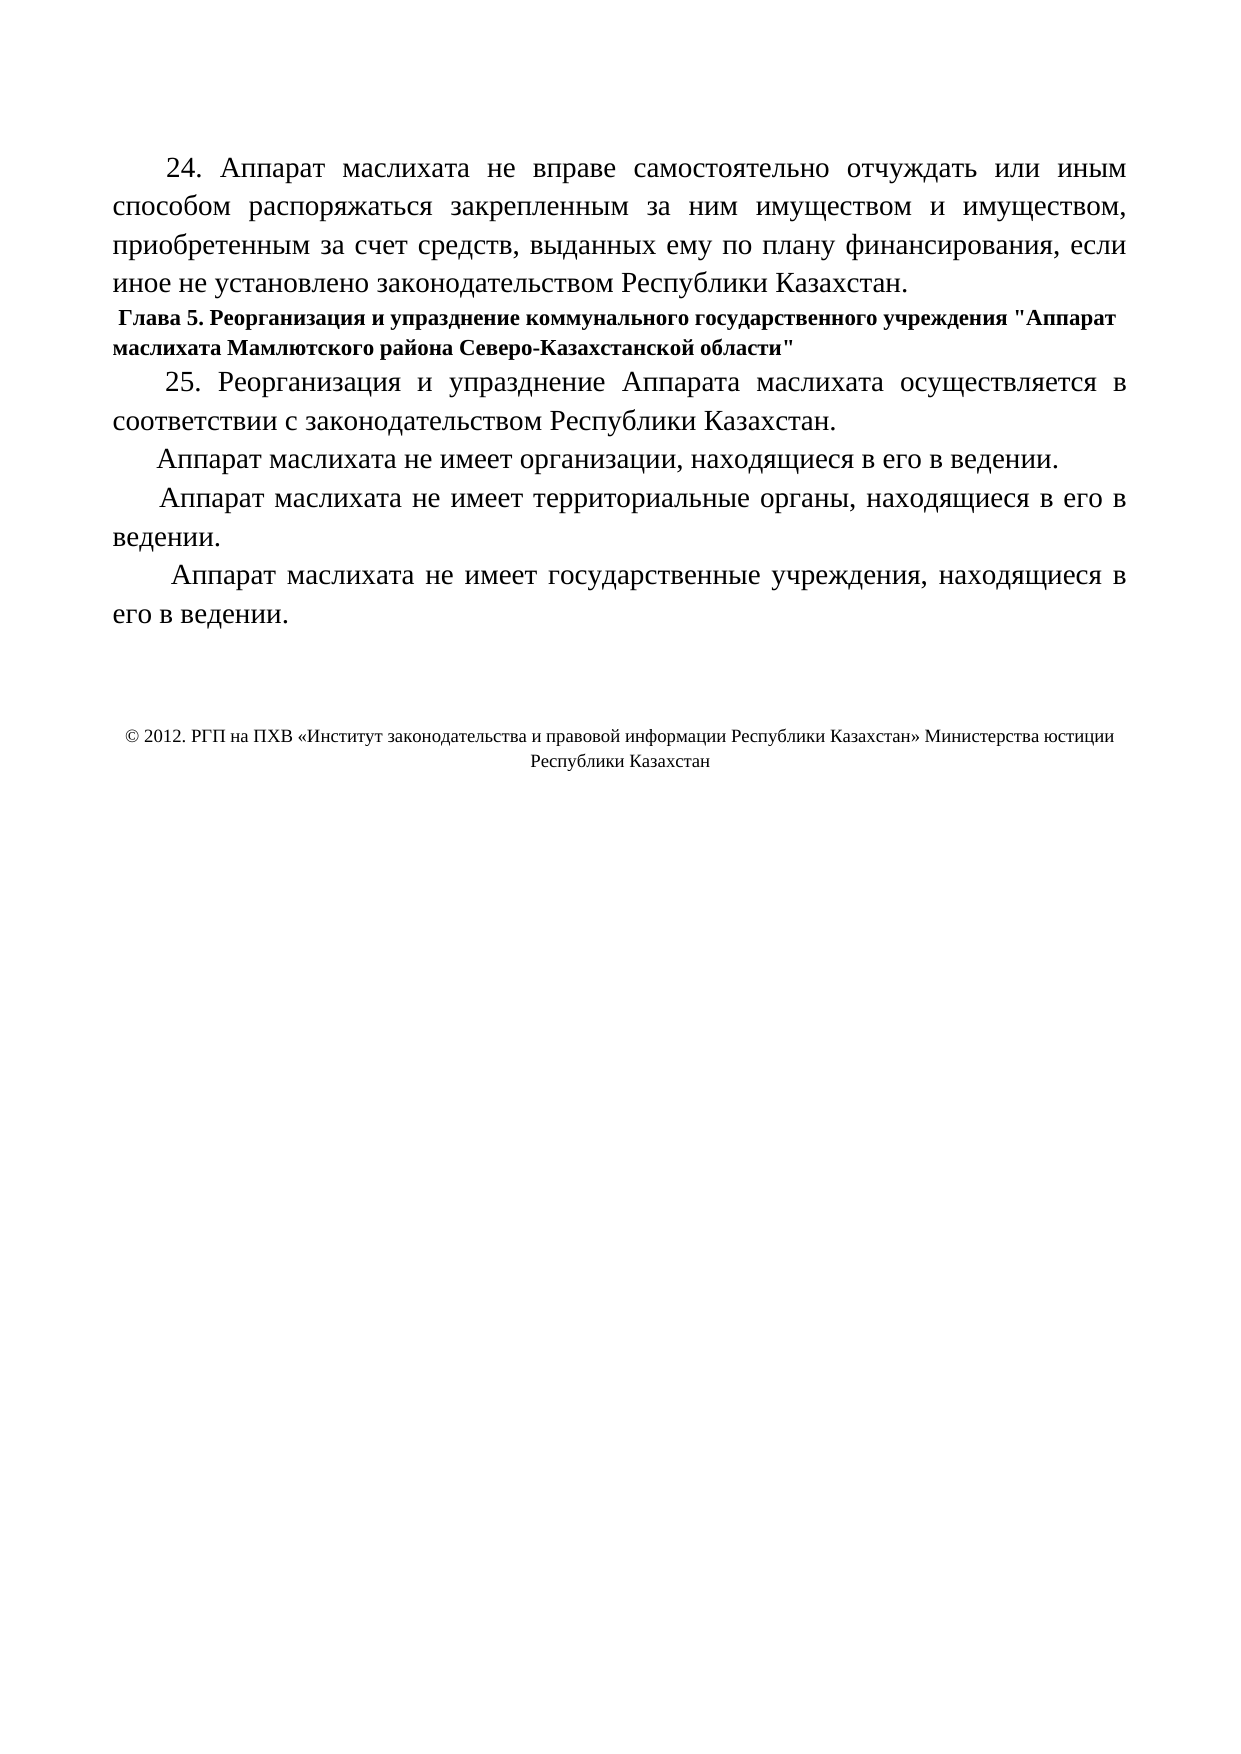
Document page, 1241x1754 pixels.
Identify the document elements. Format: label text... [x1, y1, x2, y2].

text 24. Аппарат маслихата не вправе самостоятельно отчуждать или иным способом распоряжаться закрепленным за ним имуществом и имуществом, приобретенным за счет средств, выданных ему по плану финансирования, если иное не установлено законодательством Республики Казахстан. [112, 150, 1128, 299]
text 25. Реорганизация и упразднение Аппарата маслихата осуществляется в соответствии с законодательством Республики Казахстан. [112, 364, 1128, 437]
text Аппарат маслихата не имеет организации, находящиеся в его в ведении. [112, 442, 1128, 475]
text Аппарат маслихата не имеет государственные учреждения, находящиеся в его в ведении. [112, 557, 1128, 629]
text Глава 5. Реорганизация и упразднение коммунального государственного учреждения "Аппарат маслихата Мамлютского района Северо-Казахстанской области" [112, 304, 1128, 361]
text Аппарат маслихата не имеет территориальные органы, находящиеся в его в ведении. [112, 480, 1128, 552]
text © 2012. РГП на ПХВ «Институт законодательства и правовой информации Республики Казахстан» Министерства юстиции Республики Казахстан [112, 725, 1128, 771]
